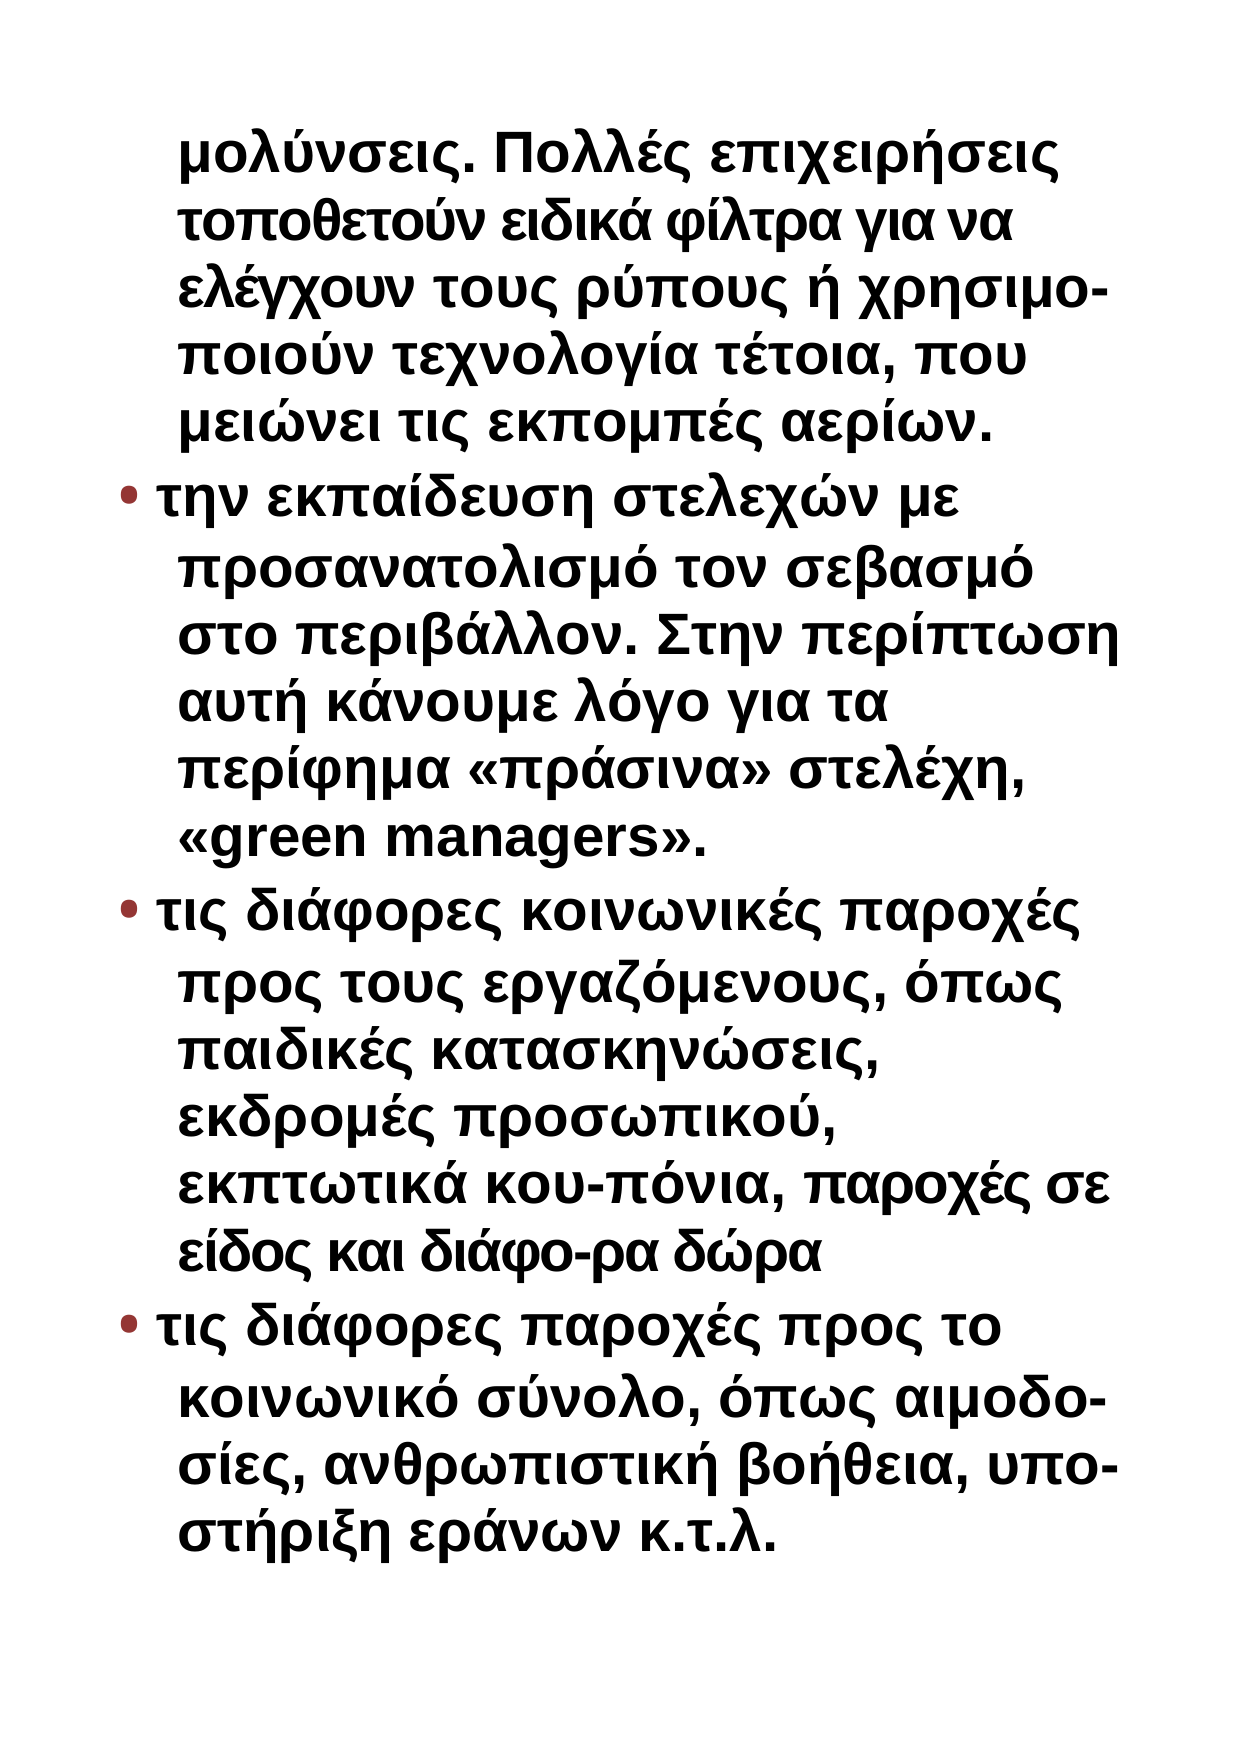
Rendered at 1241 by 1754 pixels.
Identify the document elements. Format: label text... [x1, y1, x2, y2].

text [118, 118, 1122, 453]
text • τις διάφορες παροχές προς το κοινωνικό σύνολο, όπως αιμοδο-σίες, ανθρωπιστική βοήθεια, υπο-στήριξη εράνων κ.τ.λ. [118, 1283, 1122, 1564]
text • τις διάφορες κοινωνικές παροχές προς τους εργαζόμενους, όπως παιδικές κατασκηνώσεις, εκδρομές προσωπικού, εκπτωτικά κου-πόνια, παροχές σε είδος και διάφο-ρα δώρα [118, 868, 1122, 1283]
text • την εκπαίδευση στελεχών με προσανατολισμό τον σεβασμό στο περιβάλλον. Στην περίπτωση αυτή κάνουμε λόγο για τα περίφημα «πράσινα» στελέχη, «green managers». [118, 453, 1122, 868]
